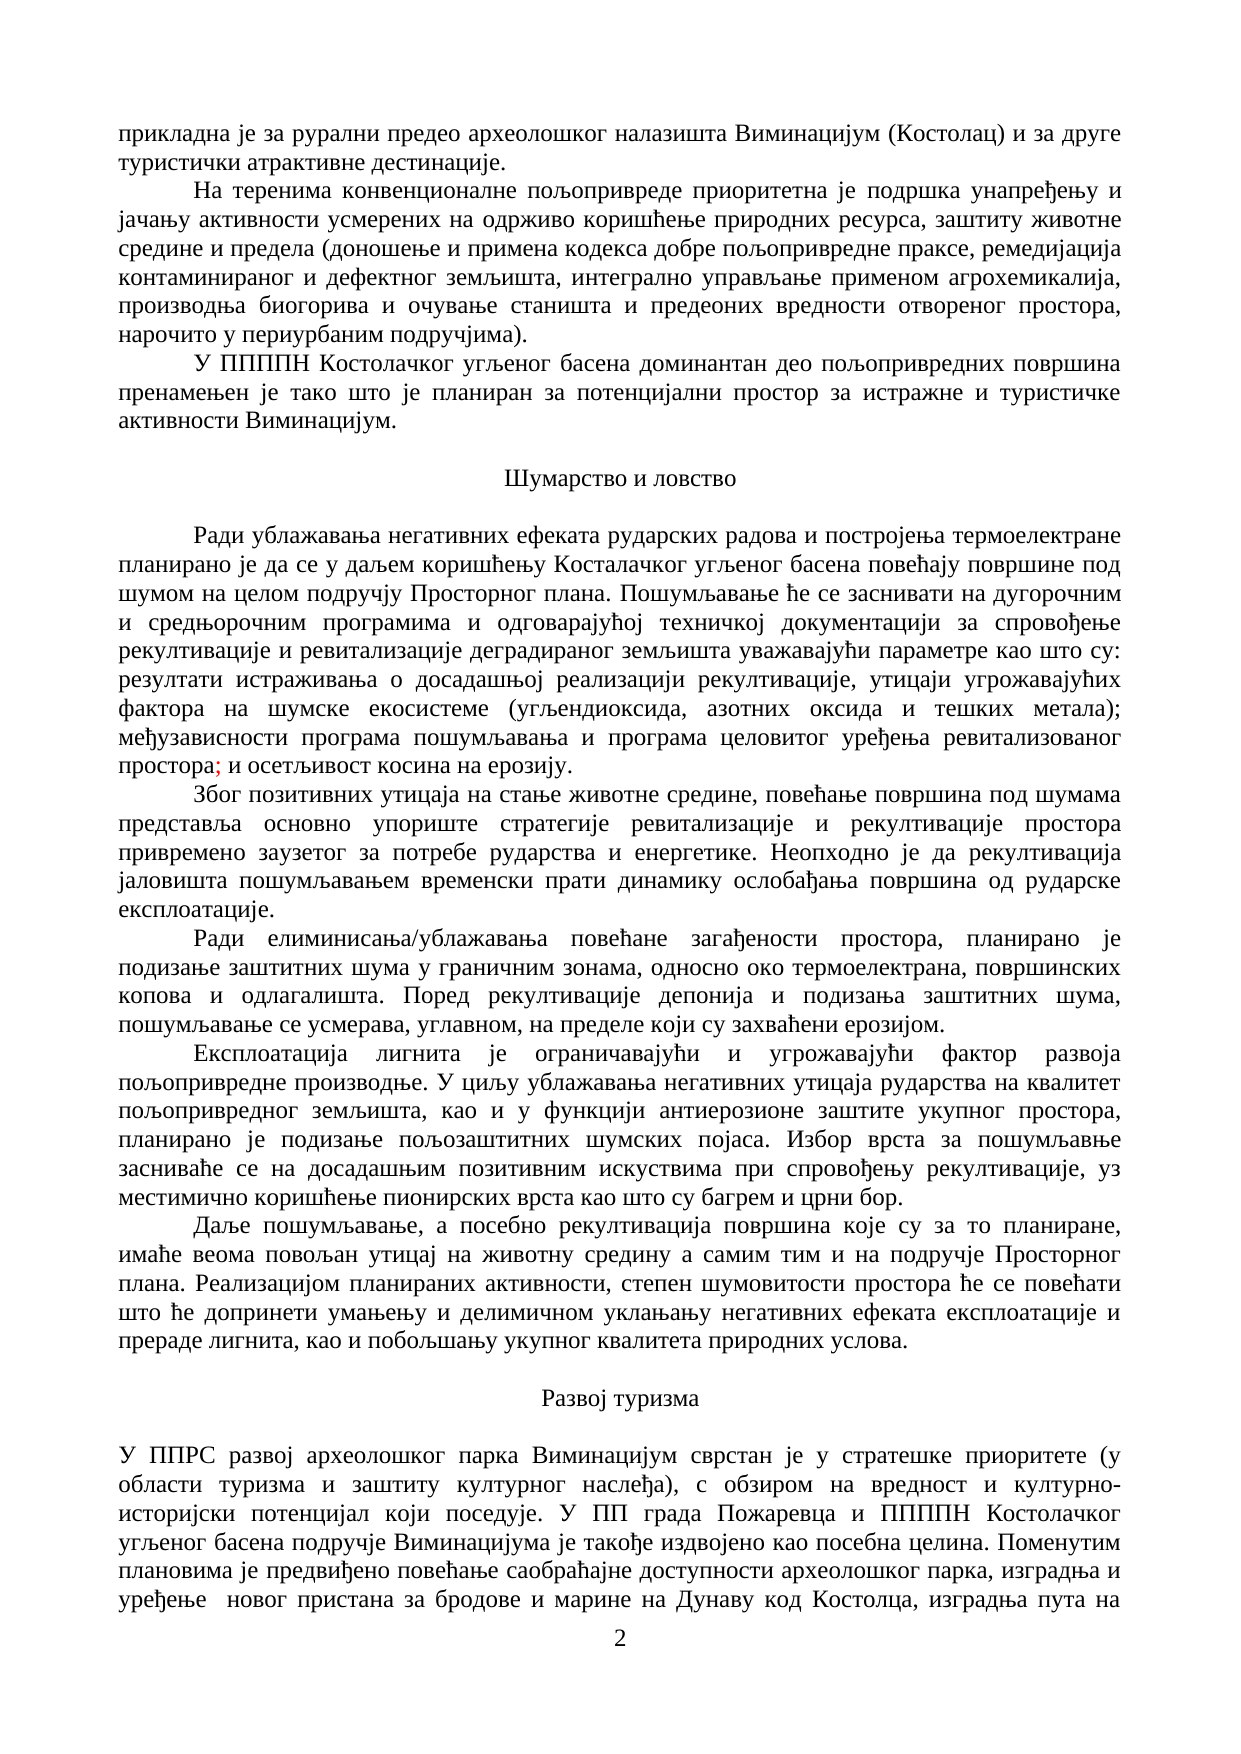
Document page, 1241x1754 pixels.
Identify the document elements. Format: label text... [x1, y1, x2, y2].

text Ради елиминисања/ублажавања повећане загађености простора, планирано је подизање заштитних шума у граничним зонама, односно око термоелектрана, површинских копова и одлагалишта. Поред рекултивације депонија и подизања заштитних шума, пошумљавање се усмерава, углавном, на пределе који су захваћени ерозијом. [118, 923, 1122, 1038]
text Ради ублажавања негативних ефеката рударских радова и постројења термоелектране планирано је да се у даљем коришћењу Косталачког угљеног басена повећају површине под шумом на целом подручју Просторног плана. Пошумљавање ће се заснивати на дугорочним и средњорочним програмима и одговарајућој техничкој документацији за спровођење рекултивације и ревитализације деградираног земљишта уважавајући параметре као што су: резултати истраживања о досадашњој реализацији рекултивације, утицаји угрожавајућих фактора на шумске екосистеме (угљендиоксида, азотних оксида и тешких метала); међузависности програма пошумљавања и програма целовитог уређења ревитализованог простора; и осетљивост косина на ерозију. [118, 521, 1122, 779]
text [118, 1441, 1122, 1613]
text Због позитивних утицаја на стање животне средине, повећање површина под шумама представља основно упориште стратегије ревитализације и рекултивације простора привремено заузетог за потребе рударства и енергетике. Неопходно је да рекултивација јаловишта пошумљавањем временски прати динамику ослобађања површина од рударске експлоатације. [118, 779, 1122, 923]
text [118, 118, 1122, 176]
text На теренима конвенционалне пољопривреде приоритетна је подршка унапређењу и јачању активности усмерених на одрживо коришћење природних ресурса, заштиту животне средине и предела (доношење и примена кодекса добре пољопривредне праксе, ремедијација контаминираног и дефектног земљишта, интегрално управљање применом агрохемикалија, производња биогорива и очување станишта и предеоних вредности отвореног простора, нарочито у периурбаним подручјима). [118, 176, 1122, 348]
text У ППППН Костолачког угљеног басена доминантан део пољопривредних површина пренамењен је тако што је планиран за потенцијални простор за истражне и туристичке активности Виминацијум. [118, 348, 1122, 434]
text Даље пошумљавање, а посебно рекултивација површина које су за то планиране, имаће веома повољан утицај на животну средину а самим тим и на подручје Просторног плана. Реализацијом планираних активности, степен шумовитости простора ће се повећати што ће допринети умањењу и делимичном уклањању негативних ефеката експлоатације и прераде лигнита, као и побољшању укупног квалитета природних услова. [118, 1211, 1122, 1354]
text Развој туризма [118, 1383, 1122, 1412]
text Експлоатација лигнита је ограничавајући и угрожавајући фактор развоја пољопривредне производње. У циљу ублажавања негативних утицаја рударства на квалитет пољопривредног земљишта, као и у функцији антиерозионе заштите укупног простора, планирано је подизање пољозаштитних шумских појаса. Избор врста за пошумљавње засниваће се на досадашњим позитивним искуствима при спровођењу рекултивације, уз местимично коришћење пионирских врста као што су багрем и црни бор. [118, 1038, 1122, 1211]
text Шумарство и ловство [118, 463, 1122, 492]
